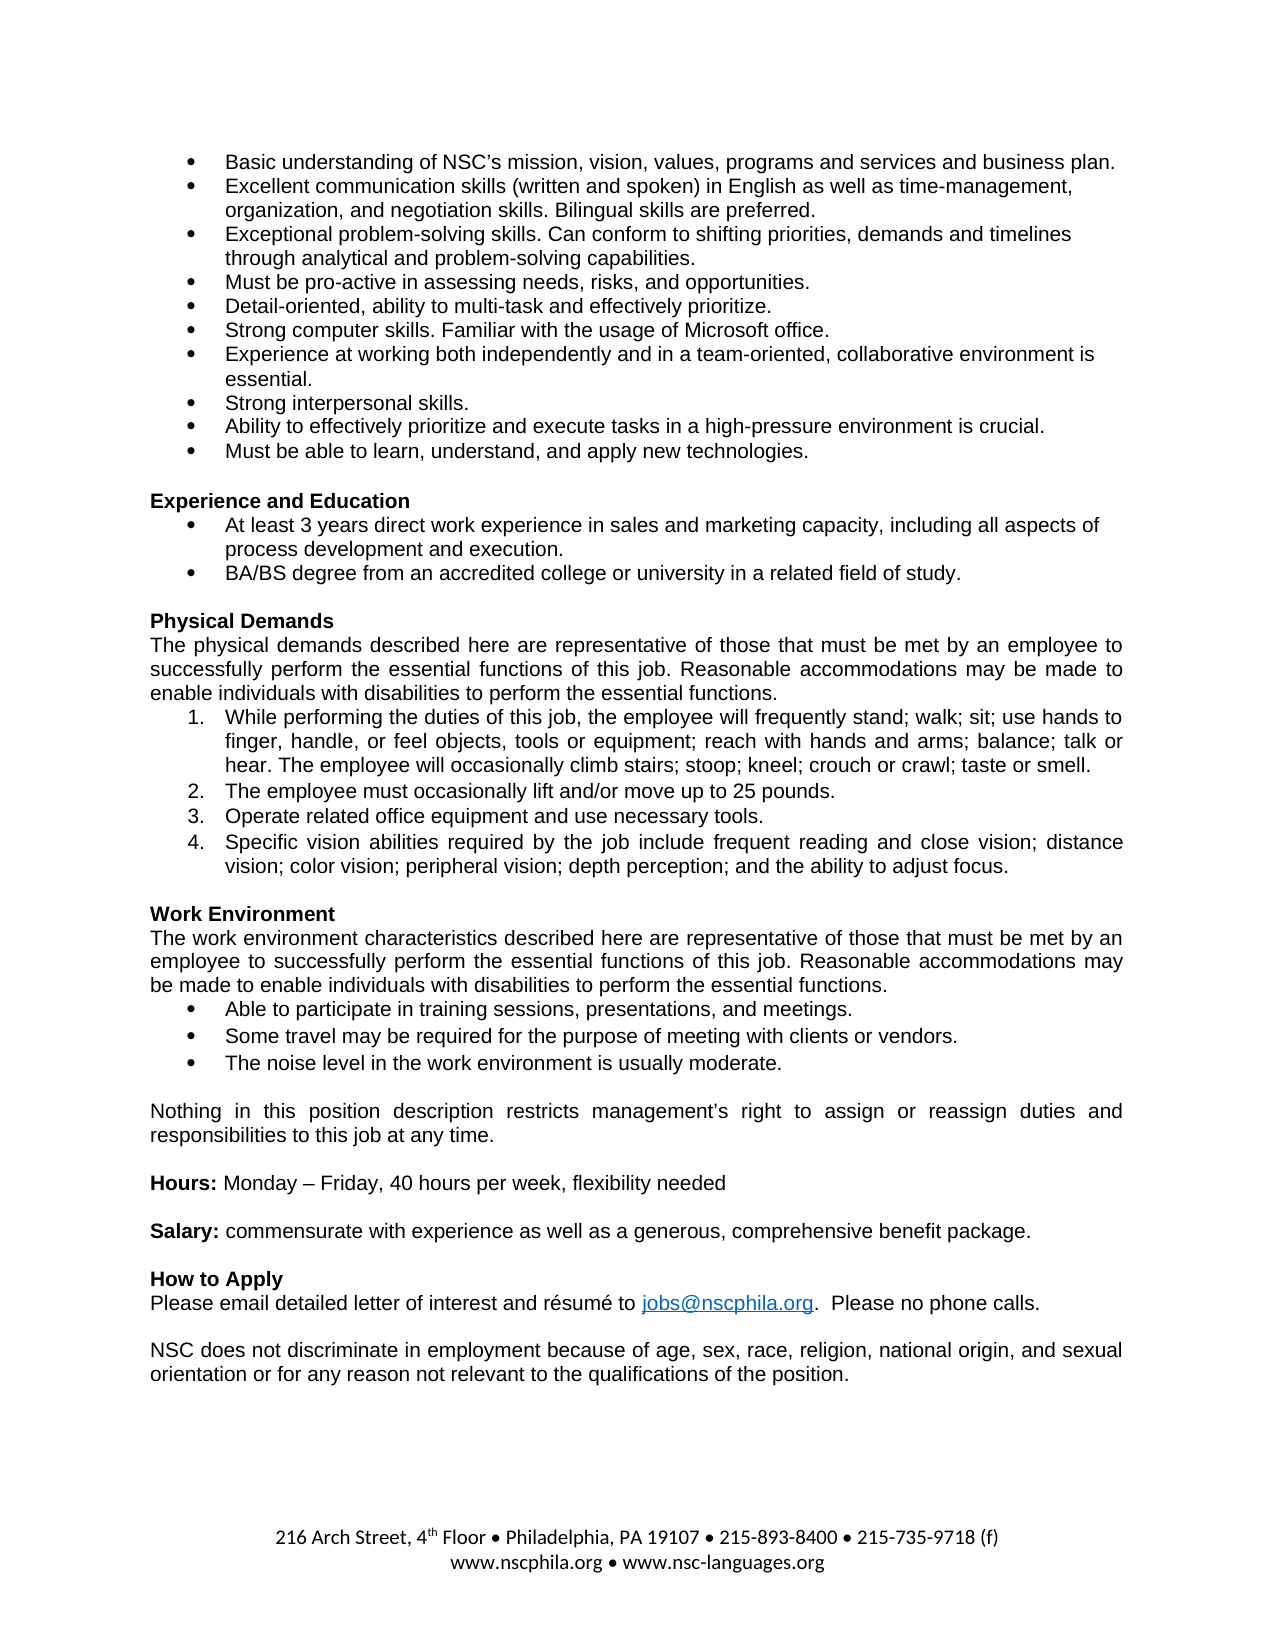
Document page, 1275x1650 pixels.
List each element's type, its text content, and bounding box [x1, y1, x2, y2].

list Strong computer skills. Familiar with the usage of Microsoft office. [187, 318, 1125, 342]
list The noise level in the work environment is usually moderate. [187, 1051, 1125, 1075]
list Must be able to learn, understand, and apply new technologies. [187, 438, 1125, 462]
text Experience and Education [150, 489, 1125, 513]
text Nothing in this position description restricts management’s right to assign or reassign duties and responsibilities to this job at any time. [150, 1099, 1125, 1147]
list Ability to effectively prioritize and execute tasks in a high-pressure environment is crucial. [187, 414, 1125, 438]
text Please email detailed letter of interest and résumé to jobs@nscphila.org. Please no phone calls. [150, 1290, 1125, 1314]
list Excellent communication skills (written and spoken) in English as well as time-management, organization, and negotiation skills. Bilingual skills are preferred. [187, 174, 1125, 222]
list Experience at working both independently and in a team-oriented, collaborative environment is essential. [187, 342, 1125, 390]
text The physical demands described here are representative of those that must be met by an employee to successfully perform the essential functions of this job. Reasonable accommodations may be made to enable individuals with disabilities to perform the essential functions. [150, 633, 1125, 705]
list While performing the duties of this job, the employee will frequently stand; walk; sit; use hands to finger, handle, or feel objects, tools or equipment; reach with hands and arms; balance; talk or hear. The employee will occasionally climb stairs; stoop; kneel; crouch or crawl; taste or smell. [187, 705, 1125, 777]
list Strong interpersonal skills. [187, 390, 1125, 414]
text Salary: commensurate with experience as well as a generous, comprehensive benefit package. [150, 1218, 1125, 1242]
text NSC does not discriminate in employment because of age, sex, race, religion, national origin, and sexual orientation or for any reason not relevant to the qualifications of the position. [150, 1338, 1125, 1386]
list The employee must occasionally lift and/or move up to 25 pounds. [187, 778, 1125, 802]
list Must be pro-active in assessing needs, risks, and opportunities. [187, 270, 1125, 294]
list Specific vision abilities required by the job include frequent reading and close vision; distance vision; color vision; peripheral vision; depth perception; and the ability to adjust focus. [187, 829, 1125, 877]
text Physical Demands [150, 609, 1125, 633]
list BA/BS degree from an accredited college or university in a related field of study. [187, 561, 1125, 585]
list Exceptional problem-solving skills. Can conform to shifting priorities, demands and timelines through analytical and problem-solving capabilities. [187, 222, 1125, 270]
list Some travel may be required for the purpose of meeting with clients or vendors. [187, 1024, 1125, 1048]
list At least 3 years direct work experience in sales and marketing capacity, including all aspects of process development and execution. [187, 513, 1125, 561]
list Operate related office equipment and use necessary tools. [187, 804, 1125, 828]
list Able to participate in training sessions, presentations, and meetings. [187, 997, 1125, 1021]
list Detail-oriented, ability to multi-task and effectively prioritize. [187, 294, 1125, 318]
text How to Apply [150, 1266, 1125, 1290]
text Hours: Monday – Friday, 40 hours per week, flexibility needed [150, 1171, 1125, 1194]
text The work environment characteristics described here are representative of those that must be met by an employee to successfully perform the essential functions of this job. Reasonable accommodations may be made to enable individuals with disabilities to perform the essential functions. [150, 925, 1125, 997]
list Basic understanding of NSC’s mission, vision, values, programs and services and business plan. [187, 150, 1125, 174]
text Work Environment [150, 901, 1125, 925]
